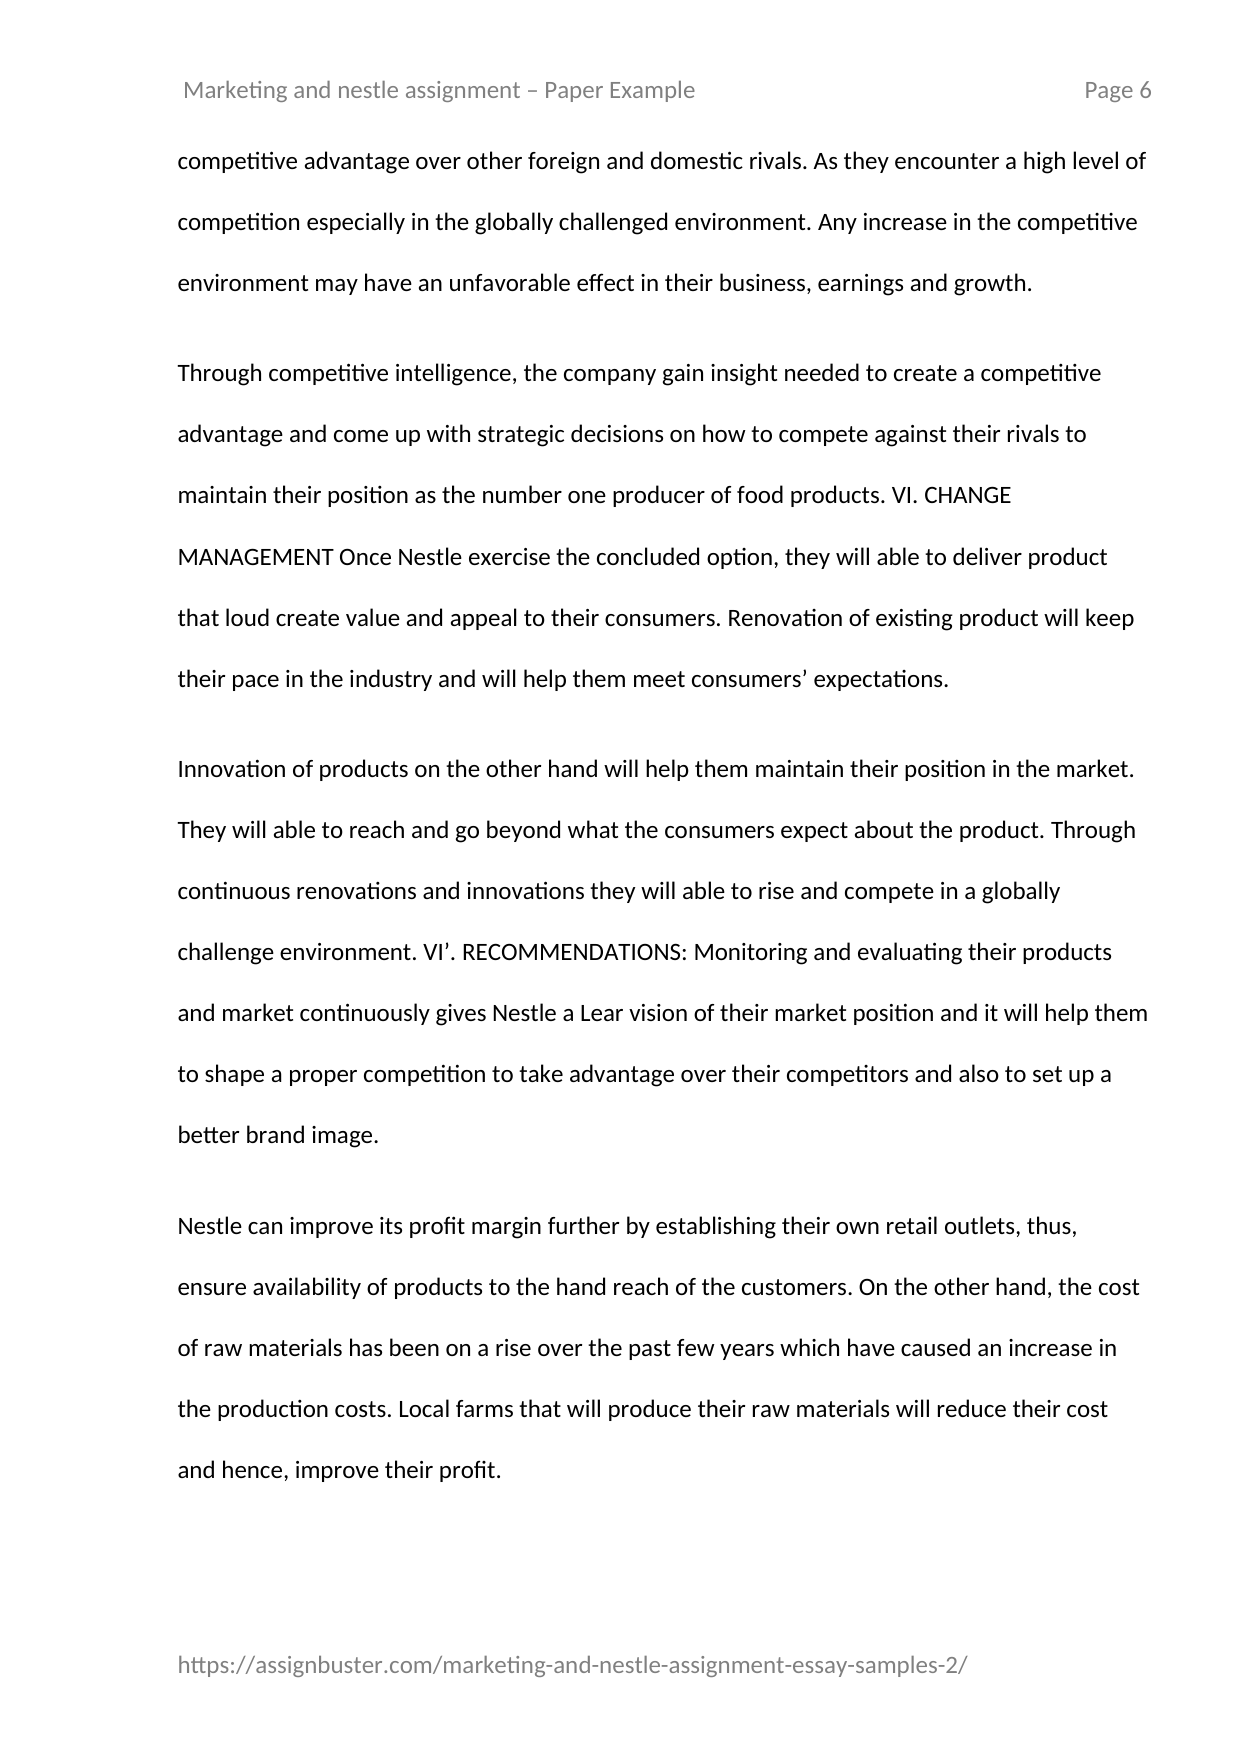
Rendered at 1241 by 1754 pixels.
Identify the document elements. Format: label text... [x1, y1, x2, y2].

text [177, 145, 1152, 298]
text Nestle can improve its profit margin further by establishing their own retail outlets, thus, ensure availability of products to the hand reach of the customers. On the other hand, the cost of raw materials has been on a rise over the past few years which have caused an increase in the production costs. Local farms that will produce their raw materials will reduce their cost and hence, improve their profit. [177, 1210, 1152, 1485]
text Through competitive intelligence, the company gain insight needed to create a competitive advantage and come up with strategic decisions on how to compete against their rivals to maintain their position as the number one producer of food products. VI. CHANGE MANAGEMENT Once Nestle exercise the concluded option, they will able to deliver product that loud create value and appeal to their consumers. Renovation of existing product will keep their pace in the industry and will help them meet consumers’ expectations. [177, 358, 1152, 693]
text Innovation of products on the other hand will help them maintain their position in the market. They will able to reach and go beyond what the consumers expect about the product. Through continuous renovations and innovations they will able to rise and compete in a globally challenge environment. VI’. RECOMMENDATIONS: Monitoring and evaluating their products and market continuously gives Nestle a Lear vision of their market position and it will help them to shape a proper competition to take advantage over their competitors and also to set up a better brand image. [177, 753, 1152, 1150]
